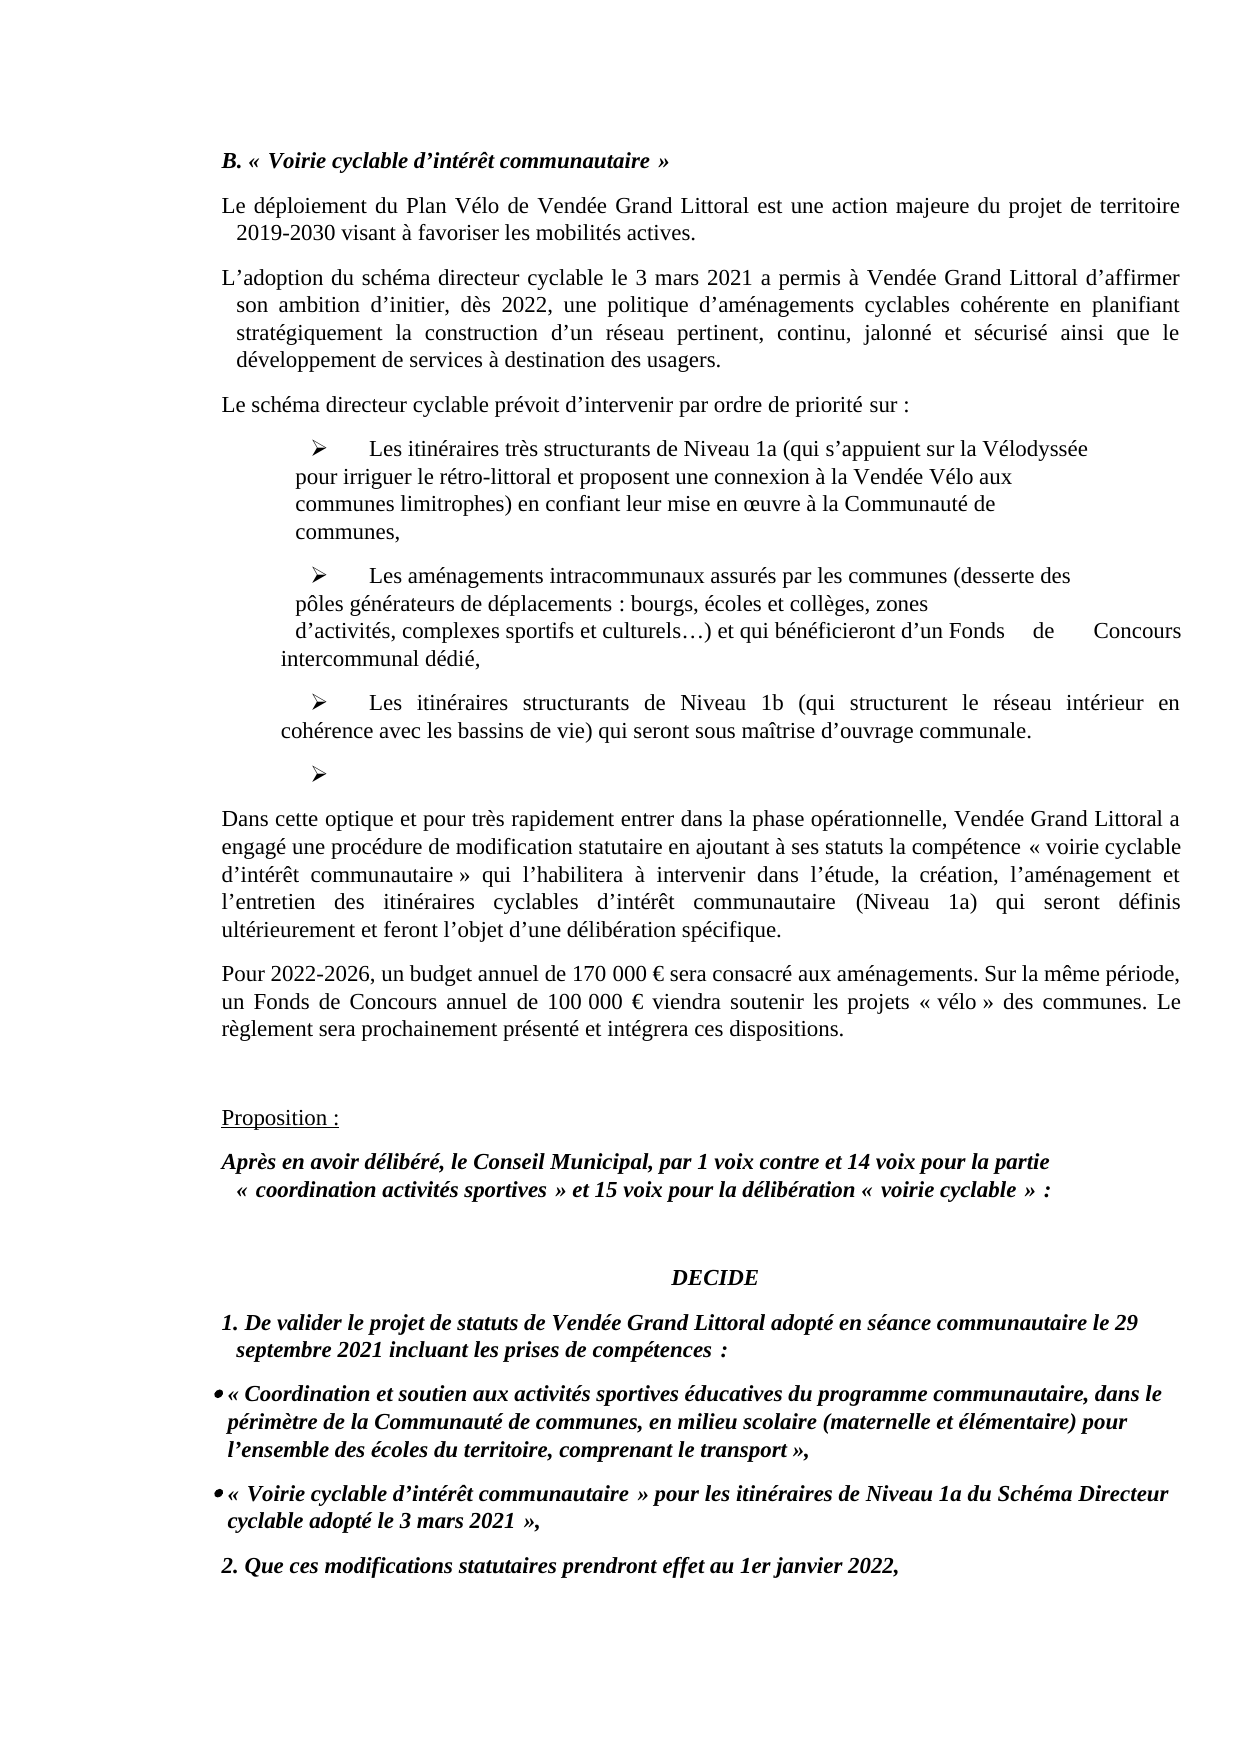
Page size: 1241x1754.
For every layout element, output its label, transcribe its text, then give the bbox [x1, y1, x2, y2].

text B. « Voirie cyclable d’intérêt communautaire » [221, 148, 1181, 174]
text Le schéma directeur cyclable prévoit d’intervenir par ordre de priorité sur : [221, 391, 1181, 417]
text Dans cette optique et pour très rapidement entrer dans la phase opérationnelle, Vendée Grand Littoral a engagé une procédure de modification statutaire en ajoutant à ses statuts la compétence « voirie cyclable d’intérêt communautaire » qui l’habilitera à intervenir dans l’étude, la création, l’aménagement et l’entretien des itinéraires cyclables d’intérêt communautaire (Niveau 1a) qui seront définis ultérieurement et feront l’objet d’une délibération spécifique. [221, 805, 1181, 942]
list Les itinéraires très structurants de Niveau 1a (qui s’appuient sur la Vélodyssée pour irriguer le rétro-littoral et proposent une connexion à la Vendée Vélo aux communes limitrophes) en confiant leur mise en œuvre à la Communauté de communes, [281, 435, 1181, 544]
list « Coordination et soutien aux activités sportives éducatives du programme communautaire, dans le périmètre de la Communauté de communes, en milieu scolaire (maternelle et élémentaire) pour l’ensemble des écoles du territoire, comprenant le transport », [212, 1380, 1181, 1462]
text DECIDE [236, 1264, 1181, 1291]
text 2. Que ces modifications statutaires prendront effet au 1er janvier 2022, [221, 1552, 1181, 1578]
text Pour 2022-2026, un budget annuel de 170 000 € sera consacré aux aménagements. Sur la même période, un Fonds de Concours annuel de 100 000 € viendra soutenir les projets « vélo » des communes. Le règlement sera prochainement présenté et intégrera ces dispositions. [221, 960, 1181, 1042]
text Le déploiement du Plan Vélo de Vendée Grand Littoral est une action majeure du projet de territoire 2019-2030 visant à favoriser les mobilités actives. [221, 192, 1181, 246]
list Les itinéraires structurants de Niveau 1b (qui structurent le réseau intérieur en cohérence avec les bassins de vie) qui seront sous maîtrise d’ouvrage communale. [281, 689, 1181, 743]
text Après en avoir délibéré, le Conseil Municipal, par 1 voix contre et 14 voix pour la partie « coordination activités sportives » et 15 voix pour la délibération « voirie cyclable » : [221, 1148, 1181, 1202]
text L’adoption du schéma directeur cyclable le 3 mars 2021 a permis à Vendée Grand Littoral d’affirmer son ambition d’initier, dès 2022, une politique d’aménagements cyclables cohérente en planifiant stratégiquement la construction d’un réseau pertinent, continu, jalonné et sécurisé ainsi que le développement de services à destination des usagers. [221, 264, 1181, 373]
list « Voirie cyclable d’intérêt communautaire » pour les itinéraires de Niveau 1a du Schéma Directeur cyclable adopté le 3 mars 2021 », [212, 1480, 1181, 1534]
list Les aménagements intracommunaux assurés par les communes (desserte des pôles générateurs de déplacements : bourgs, écoles et collèges, zones d’activités, complexes sportifs et culturels…) et qui bénéficieront d’un Fonds de Concours intercommunal dédié, [281, 562, 1181, 671]
text 1. De valider le projet de statuts de Vendée Grand Littoral adopté en séance communautaire le 29 septembre 2021 incluant les prises de compétences : [221, 1308, 1181, 1362]
text Proposition : [221, 1104, 1181, 1130]
